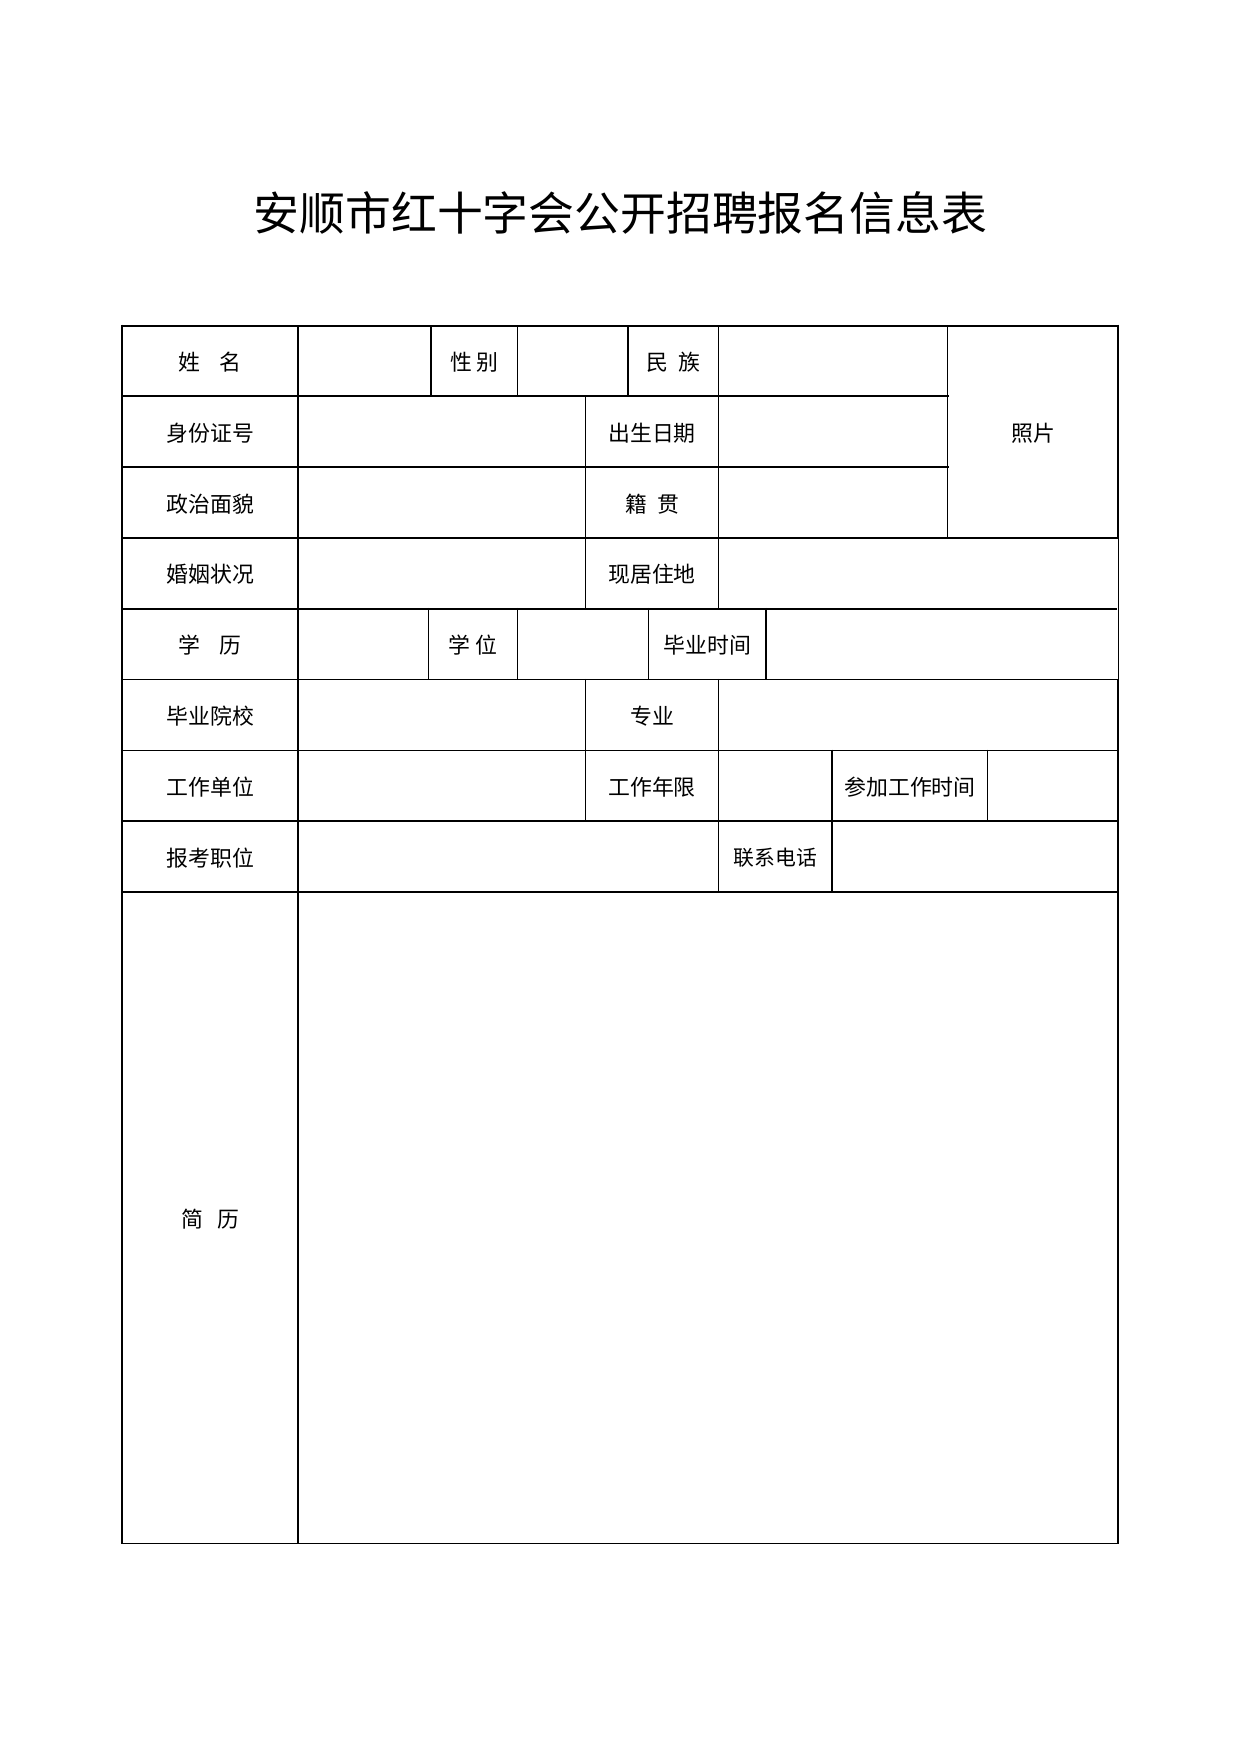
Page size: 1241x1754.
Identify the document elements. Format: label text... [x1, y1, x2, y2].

table_cell [988, 751, 1117, 820]
table_header 照片 [948, 327, 1117, 537]
table_cell [299, 822, 718, 891]
table_header [518, 327, 627, 395]
table_cell [299, 610, 428, 679]
table_cell 现居住地 [586, 539, 718, 608]
table_cell [299, 397, 585, 466]
table_cell 政治面貌 [123, 468, 297, 537]
table_cell 专业 [586, 680, 718, 749]
table_header [299, 327, 430, 395]
table_cell 参加工作时间 [833, 751, 987, 820]
table_cell [299, 751, 585, 820]
table_cell 籍 贯 [586, 468, 718, 537]
table_cell 出生日期 [586, 397, 718, 466]
table_cell 联系电话 [719, 822, 831, 891]
table_cell [719, 751, 831, 820]
text 安顺市红十字会公开招聘报名信息表 [187, 162, 1053, 259]
table_cell 毕业时间 [649, 610, 765, 679]
table_header 性 别 [432, 327, 517, 395]
table_cell [719, 680, 1117, 749]
table_header 姓 名 [123, 327, 297, 395]
table_cell [518, 610, 648, 679]
table_cell 简 历 [123, 893, 297, 1543]
table_cell [299, 468, 585, 537]
table_cell [833, 822, 1117, 891]
table_cell 学 历 [123, 610, 297, 679]
table_cell 报考职位 [123, 822, 297, 891]
table_cell [299, 539, 585, 608]
table_cell 婚姻状况 [123, 539, 297, 608]
table_cell [299, 680, 585, 749]
table_cell [719, 468, 947, 537]
table_cell [719, 397, 947, 466]
table_cell 工作单位 [123, 751, 297, 820]
table_cell 工作年限 [586, 751, 718, 820]
table_header [719, 327, 947, 395]
table_cell 身份证号 [123, 397, 297, 466]
table_cell [767, 608, 1118, 679]
table_cell [299, 893, 1117, 1543]
table_cell 学 位 [429, 610, 517, 679]
table_cell [719, 539, 1118, 608]
table_header 民 族 [629, 327, 718, 395]
table_cell 毕业院校 [123, 680, 297, 749]
